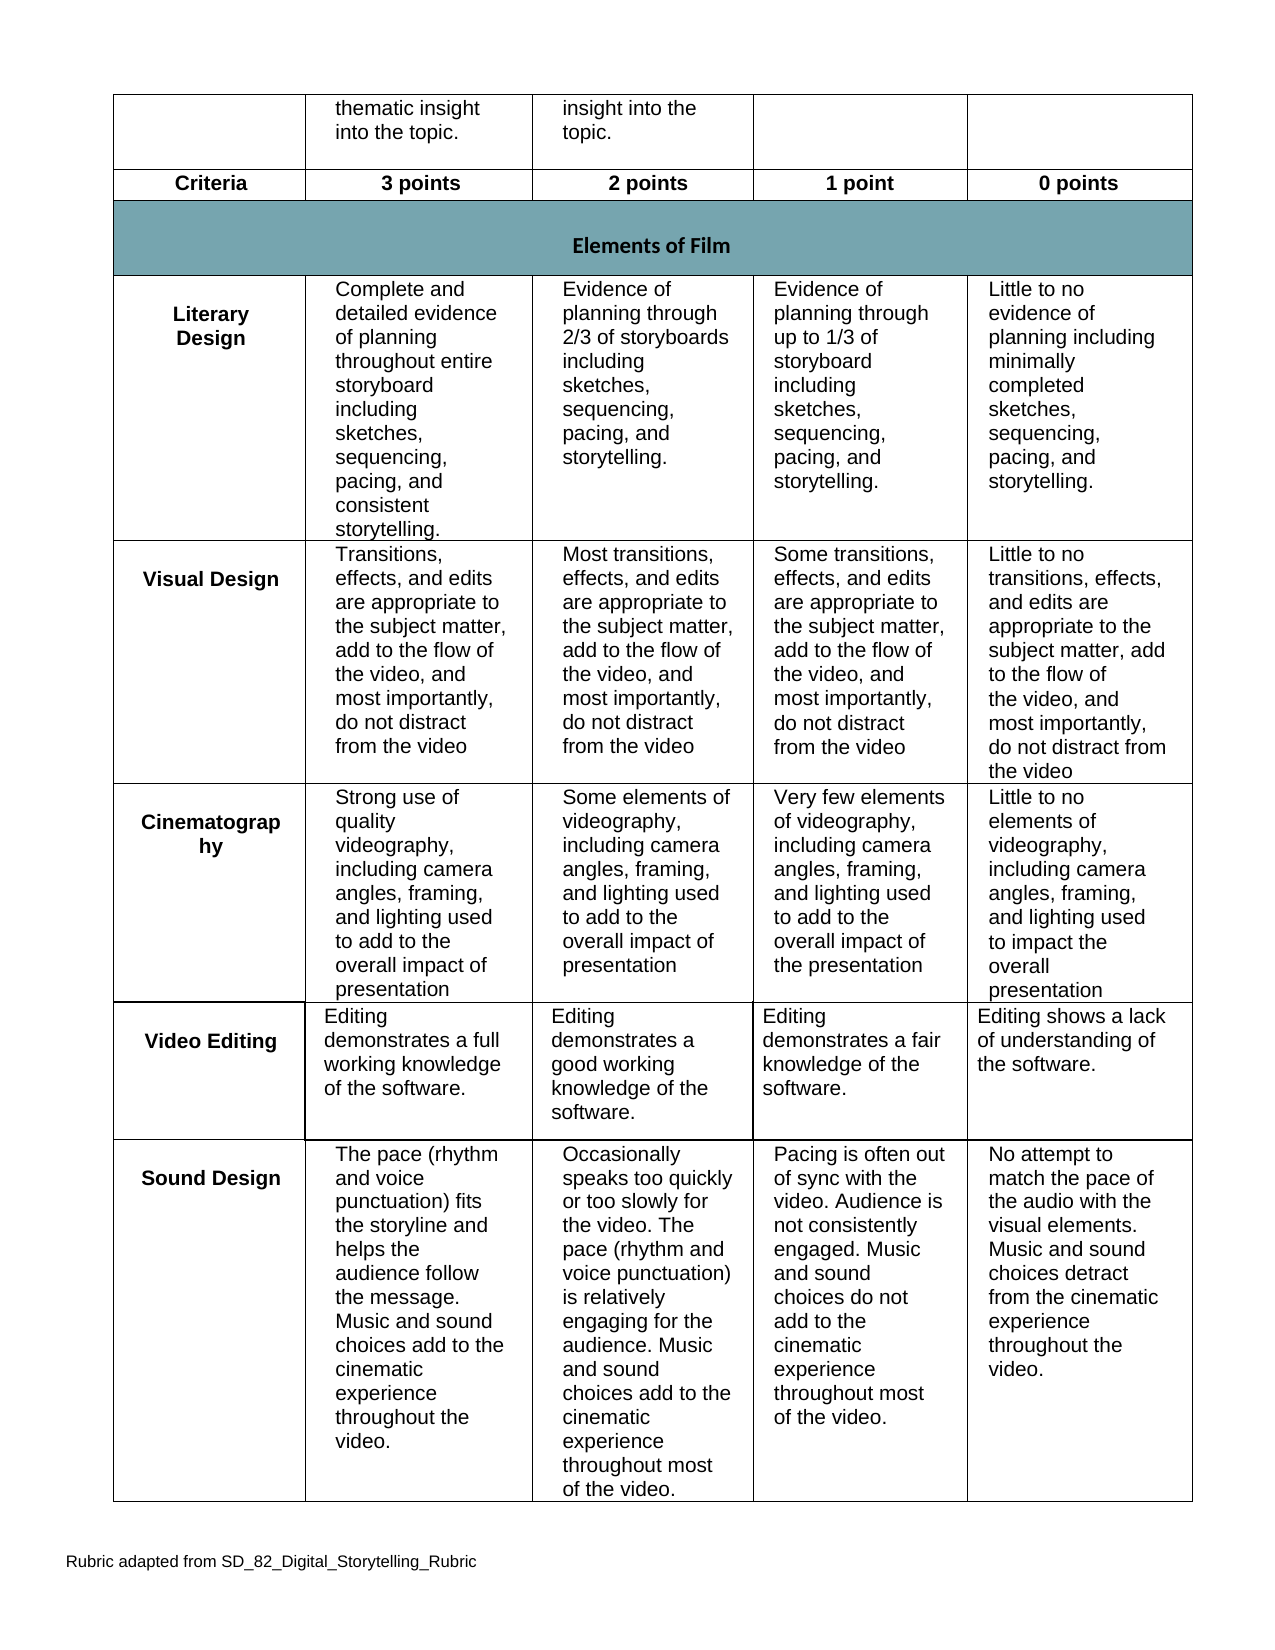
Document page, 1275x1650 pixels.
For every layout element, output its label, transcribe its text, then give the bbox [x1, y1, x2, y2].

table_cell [754, 95, 967, 168]
table_cell Editing shows a lack of understanding of the software. [968, 1003, 1192, 1139]
table_cell Criteria [114, 170, 305, 200]
table_cell Complete and detailed evidence of planning throughout entire storyboard including sketches, sequencing, pacing, and consistent storytelling. [306, 276, 532, 540]
table_cell Sound Design [114, 1140, 305, 1501]
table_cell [968, 95, 1192, 168]
table_cell Elements of Film [114, 201, 1192, 275]
table_cell Evidence of planning through 2/3 of storyboards including sketches, sequencing, pacing, and storytelling. [533, 276, 753, 540]
table_cell Evidence of planning through up to 1/3 of storyboard including sketches, sequencing, pacing, and storytelling. [754, 276, 967, 540]
table_cell Video Editing [114, 1003, 304, 1139]
table_cell Very few elements of videography, including camera angles, framing, and lighting used to add to the overall impact of the presentation [754, 784, 967, 1001]
table_cell Editing demonstrates a full working knowledge of the software. [306, 1003, 532, 1139]
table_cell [114, 95, 305, 168]
table_cell Editing demonstrates a good working knowledge of the software. [533, 1003, 752, 1139]
table_cell Little to no transitions, effects, and edits are appropriate to the subject matter, add to the flow of the video, and most importantly, do not distract from the video [968, 541, 1192, 783]
table_cell Little to no elements of videography, including camera angles, framing, and lighting used to impact the overall presentation [968, 784, 1192, 1001]
table_cell Literary Design [114, 276, 305, 540]
table_cell Most transitions, effects, and edits are appropriate to the subject matter, add to the flow of the video, and most importantly, do not distract from the video [533, 541, 753, 783]
table_cell Transitions, effects, and edits are appropriate to the subject matter, add to the flow of the video, and most importantly, do not distract from the video [306, 541, 532, 783]
table_cell Visual Design [114, 541, 305, 783]
table_cell 3 points [306, 170, 532, 200]
table_cell Some elements of videography, including camera angles, framing, and lighting used to add to the overall impact of presentation [533, 784, 753, 1001]
table_cell 2 points [533, 170, 753, 200]
table_cell Pacing is often out of sync with the video. Audience is not consistently engaged. Music and sound choices do not add to the cinematic experience throughout most of the video. [754, 1141, 967, 1501]
table_cell Little to no evidence of planning including minimally completed sketches, sequencing, pacing, and storytelling. [968, 276, 1192, 540]
table_cell 0 points [968, 170, 1192, 200]
table_cell Cinematography [114, 784, 305, 1001]
table_cell 1 point [754, 170, 967, 200]
table_cell No attempt to match the pace of the audio with the visual elements. Music and sound choices detract from the cinematic experience throughout the video. [968, 1141, 1192, 1501]
table_cell The pace (rhythm and voice punctuation) fits the storyline and helps the audience follow the message. Music and sound choices add to the cinematic experience throughout the video. [306, 1141, 532, 1501]
table_cell Editing demonstrates a fair knowledge of the software. [754, 1003, 967, 1139]
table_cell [306, 95, 532, 168]
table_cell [533, 95, 753, 168]
table_cell Some transitions, effects, and edits are appropriate to the subject matter, add to the flow of the video, and most importantly, do not distract from the video [754, 541, 967, 783]
table_cell Strong use of quality videography, including camera angles, framing, and lighting used to add to the overall impact of presentation [306, 784, 532, 1001]
table_cell Occasionally speaks too quickly or too slowly for the video. The pace (rhythm and voice punctuation) is relatively engaging for the audience. Music and sound choices add to the cinematic experience throughout most of the video. [533, 1141, 753, 1501]
